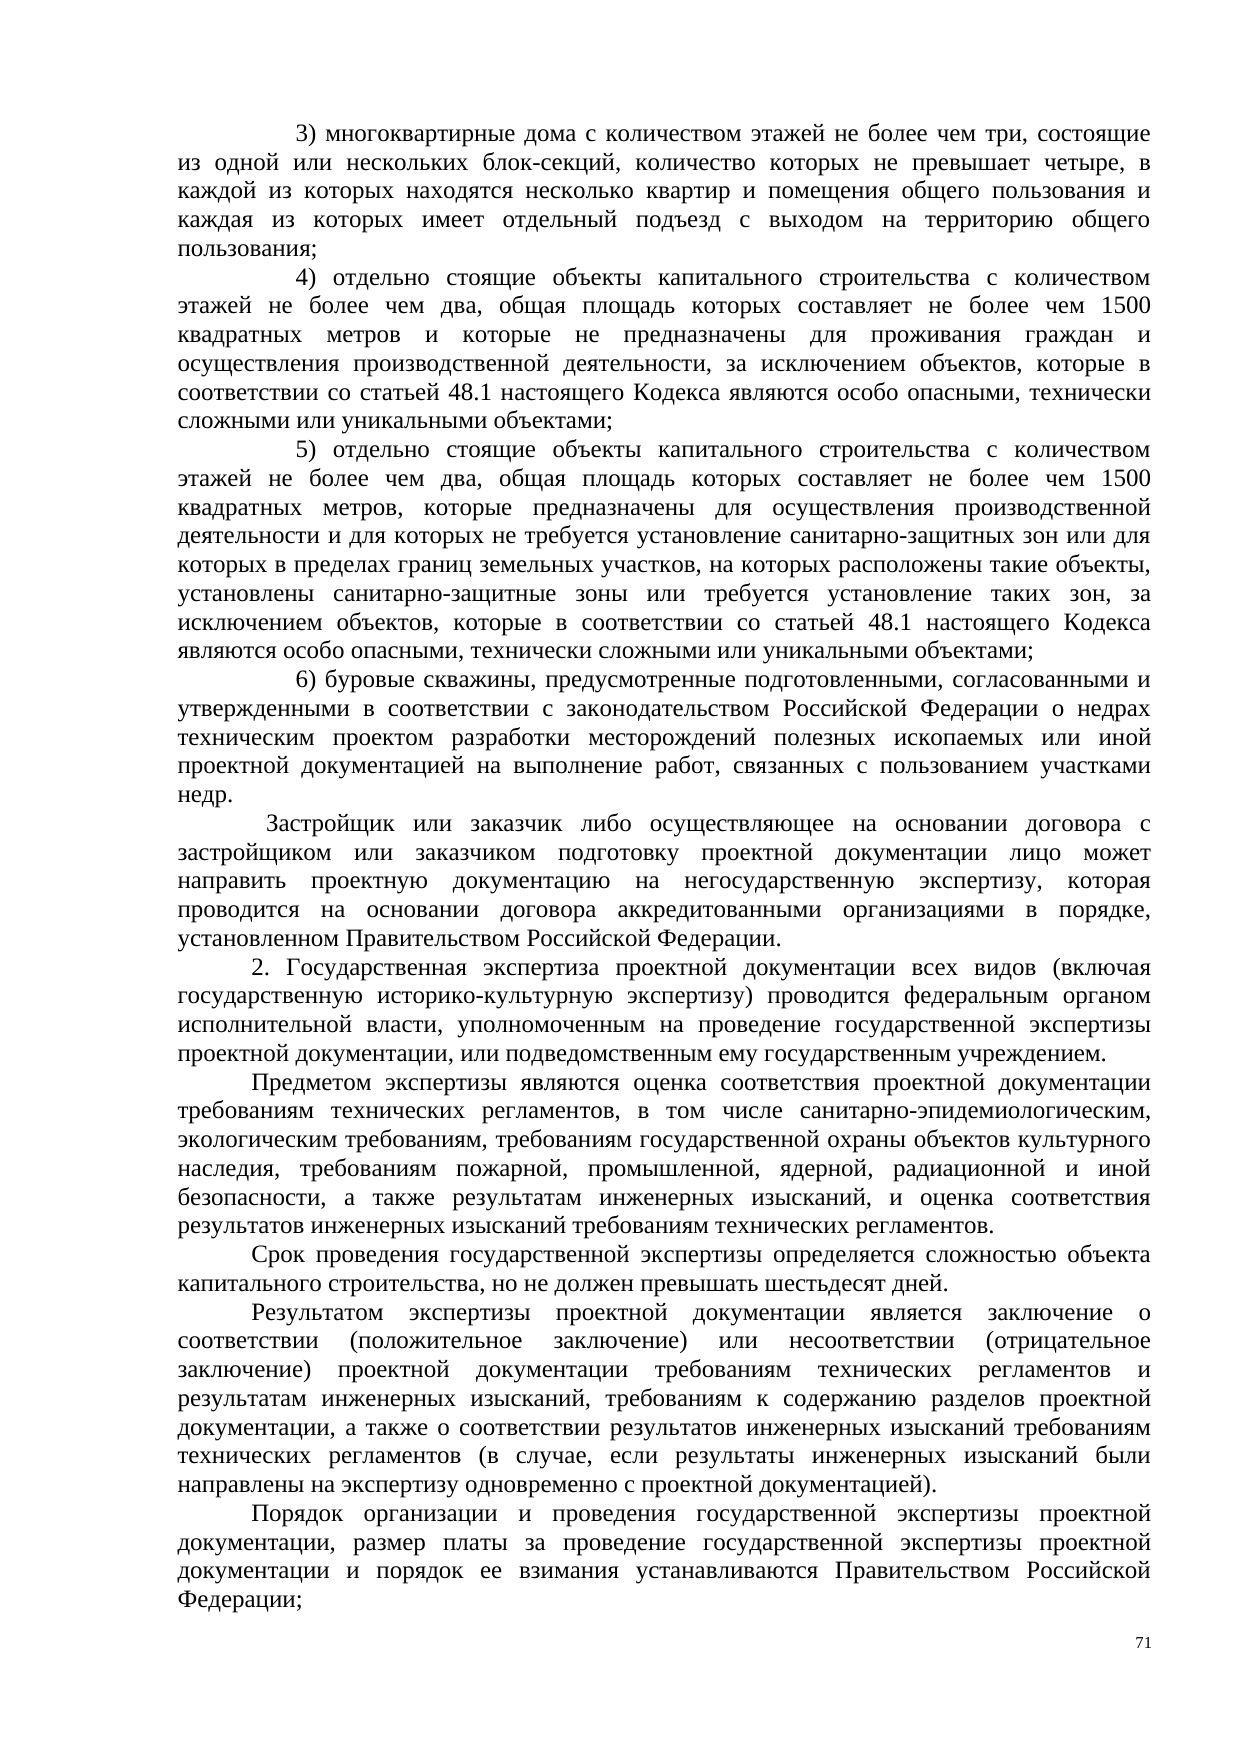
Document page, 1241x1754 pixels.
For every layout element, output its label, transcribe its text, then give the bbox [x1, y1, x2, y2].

text Срок проведения государственной экспертизы определяется сложностью объекта капитального строительства, но не должен превышать шестьдесят дней. [177, 1239, 1152, 1297]
text 3) многоквартирные дома с количеством этажей не более чем три, состоящие из одной или нескольких блок-секций, количество которых не превышает четыре, в каждой из которых находятся несколько квартир и помещения общего пользования и каждая из которых имеет отдельный подъезд с выходом на территорию общего пользования; [177, 118, 1152, 262]
text 5) отдельно стоящие объекты капитального строительства с количеством этажей не более чем два, общая площадь которых составляет не более чем 1500 квадратных метров, которые предназначены для осуществления производственной деятельности и для которых не требуется установление санитарно-защитных зон или для которых в пределах границ земельных участков, на которых расположены такие объекты, установлены санитарно-защитные зоны или требуется установление таких зон, за исключением объектов, которые в соответствии со статьей 48.1 настоящего Кодекса являются особо опасными, технически сложными или уникальными объектами; [177, 434, 1152, 664]
text Предметом экспертизы являются оценка соответствия проектной документации требованиям технических регламентов, в том числе санитарно-эпидемиологическим, экологическим требованиям, требованиям государственной охраны объектов культурного наследия, требованиям пожарной, промышленной, ядерной, радиационной и иной безопасности, а также результатам инженерных изысканий, и оценка соответствия результатов инженерных изысканий требованиям технических регламентов. [177, 1067, 1152, 1239]
text Застройщик или заказчик либо осуществляющее на основании договора с застройщиком или заказчиком подготовку проектной документации лицо может направить проектную документацию на негосударственную экспертизу, которая проводится на основании договора аккредитованными организациями в порядке, установленном Правительством Российской Федерации. [177, 808, 1152, 952]
text Результатом экспертизы проектной документации является заключение о соответствии (положительное заключение) или несоответствии (отрицательное заключение) проектной документации требованиям технических регламентов и результатам инженерных изысканий, требованиям к содержанию разделов проектной документации, а также о соответствии результатов инженерных изысканий требованиям технических регламентов (в случае, если результаты инженерных изысканий были направлены на экспертизу одновременно с проектной документацией). [177, 1297, 1152, 1498]
text 6) буровые скважины, предусмотренные подготовленными, согласованными и утвержденными в соответствии с законодательством Российской Федерации о недрах техническим проектом разработки месторождений полезных ископаемых или иной проектной документацией на выполнение работ, связанных с пользованием участками недр. [177, 664, 1152, 808]
text 2. Государственная экспертиза проектной документации всех видов (включая государственную историко-культурную экспертизу) проводится федеральным органом исполнительной власти, уполномоченным на проведение государственной экспертизы проектной документации, или подведомственным ему государственным учреждением. [177, 952, 1152, 1067]
text 4) отдельно стоящие объекты капитального строительства с количеством этажей не более чем два, общая площадь которых составляет не более чем 1500 квадратных метров и которые не предназначены для проживания граждан и осуществления производственной деятельности, за исключением объектов, которые в соответствии со статьей 48.1 настоящего Кодекса являются особо опасными, технически сложными или уникальными объектами; [177, 262, 1152, 434]
text Порядок организации и проведения государственной экспертизы проектной документации, размер платы за проведение государственной экспертизы проектной документации и порядок ее взимания устанавливаются Правительством Российской Федерации; [177, 1498, 1152, 1613]
